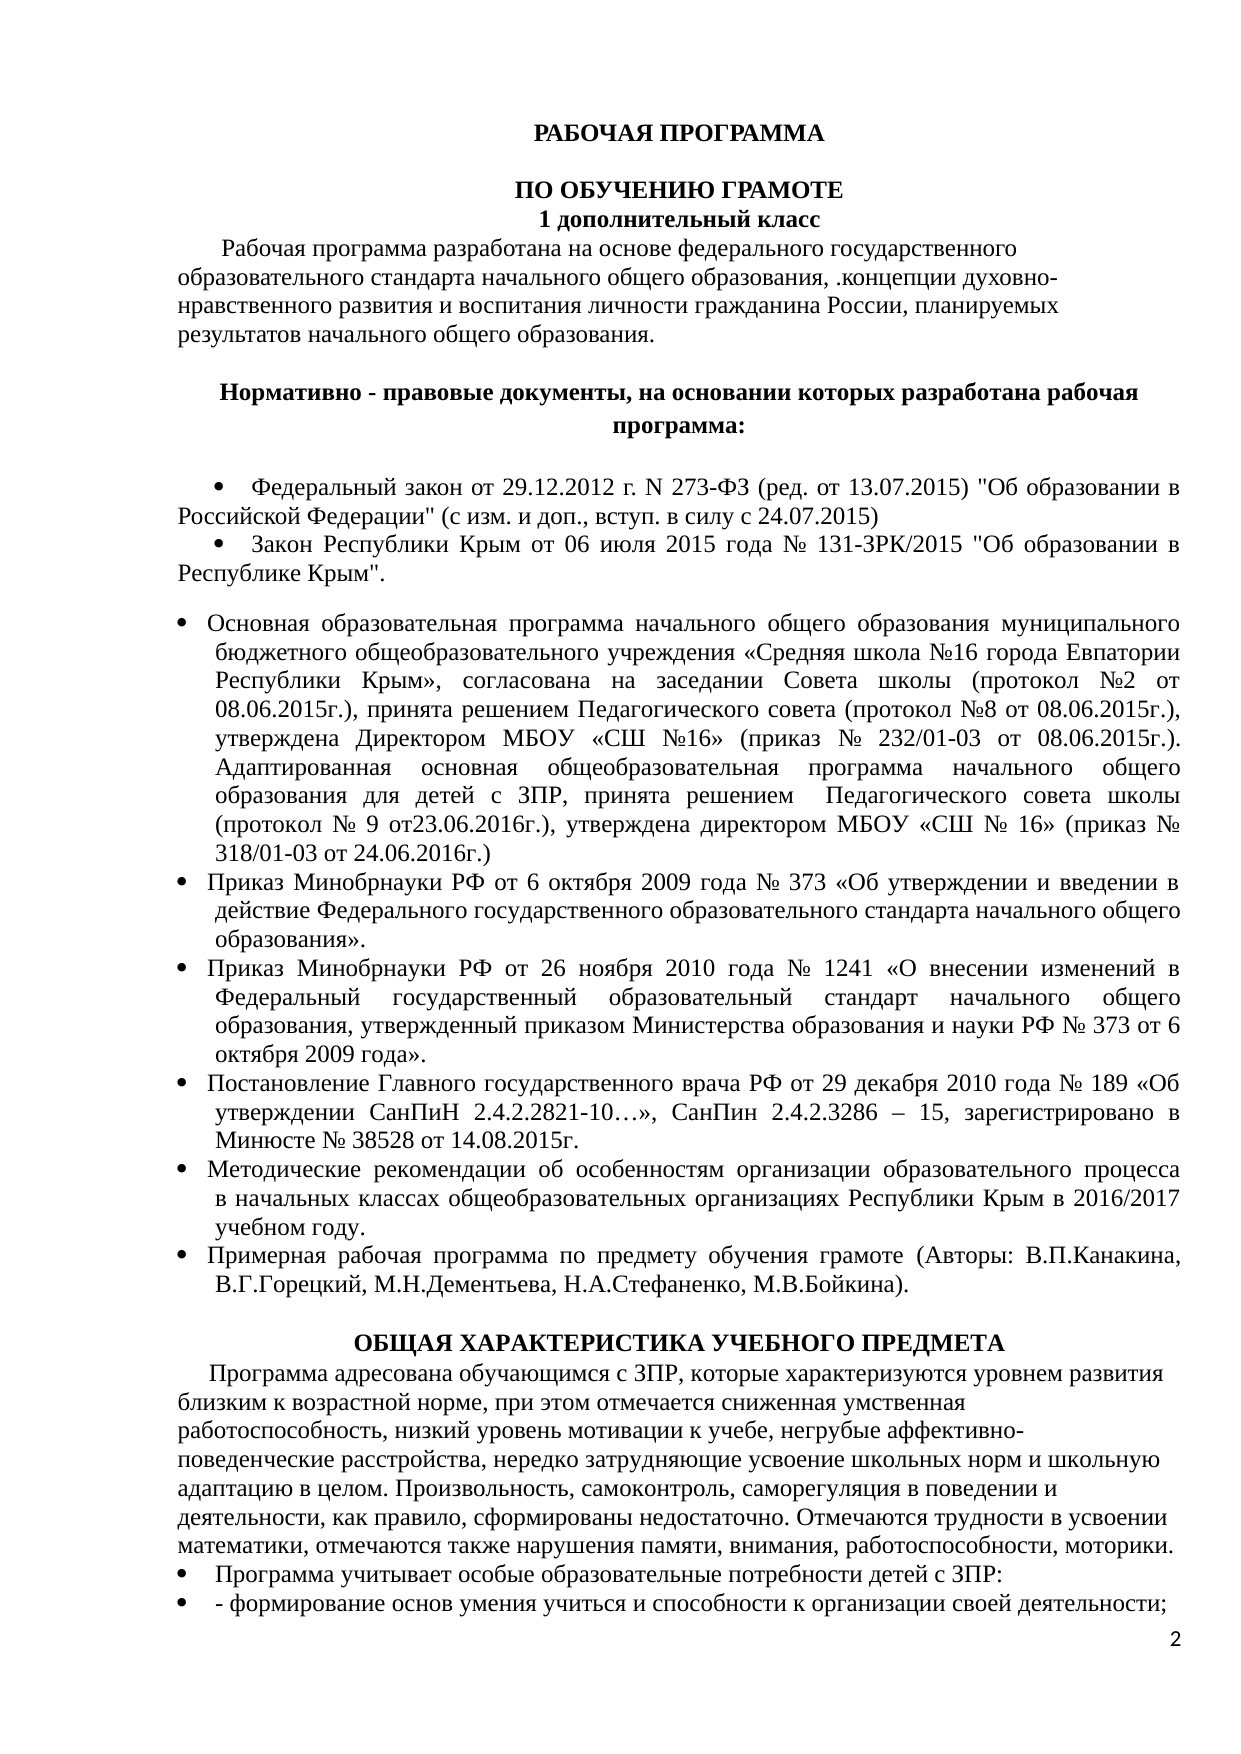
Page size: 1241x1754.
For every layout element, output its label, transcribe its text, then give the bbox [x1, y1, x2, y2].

list Постановление Главного государственного врача РФ от 29 декабря 2010 года № 189 «Об утверждении СанПиН 2.4.2.2821-10…», СанПин 2.4.2.3286 – 15, зарегистрировано в Минюсте № 38528 от 14.08.2015г. [177, 1068, 1181, 1154]
text 1 дополнительный класс [177, 204, 1181, 233]
list Методические рекомендации об особенностям организации образовательного процесса в начальных классах общеобразовательных организациях Республики Крым в 2016/2017 учебном году. [177, 1154, 1181, 1240]
text Рабочая программа разработана на основе федерального государственного образовательного стандарта начального общего образования, .концепции духовно-нравственного развития и воспитания личности гражданина России, планируемых результатов начального общего образования. [177, 233, 1181, 348]
text РАБОЧАЯ ПРОГРАММА [177, 118, 1181, 147]
list Приказ Минобрнауки РФ от 26 ноября 2010 года № 1241 «О внесении изменений в Федеральный государственный образовательный стандарт начального общего образования, утвержденный приказом Министерства образования и науки РФ № 373 от 6 октября 2009 года». [177, 953, 1181, 1068]
list Федеральный закон от 29.12.2012 г. N 273-ФЗ (ред. от 13.07.2015) "Об образовании в Российской Федерации" (с изм. и доп., вступ. в силу с 24.07.2015) [177, 472, 1181, 529]
text Общая характеристика учебного предмета [177, 1328, 1181, 1357]
text Программа адресована обучающимся с ЗПР, которые характеризуются уровнем развития близким к возрастной норме, при этом отмечается сниженная умственная работоспособность, низкий уровень мотивации к учебе, негрубые аффективно-поведенческие расстройства, нередко затрудняющие усвоение школьных норм и школьную адаптацию в целом. Произвольность, самоконтроль, саморегуляция в поведении и деятельности, как правило, сформированы недостаточно. Отмечаются трудности в усвоении математики, отмечаются также нарушения памяти, внимания, работоспособности, моторики. [177, 1358, 1181, 1559]
list - формирование основ умения учиться и способности к организации своей деятельности; [177, 1588, 1181, 1617]
list Программа учитывает особые образовательные потребности детей с ЗПР: [177, 1559, 1181, 1588]
text Нормативно - правовые документы, на основании которых разработана рабочая программа: [177, 377, 1181, 439]
list Основная образовательная программа начального общего образования муниципального бюджетного общеобразовательного учреждения «Средняя школа №16 города Евпатории Республики Крым», согласована на заседании Совета школы (протокол №2 от 08.06.2015г.), принята решением Педагогического совета (протокол №8 от 08.06.2015г.), утверждена Директором МБОУ «СШ №16» (приказ № 232/01-03 от 08.06.2015г.). Адаптированная основная общеобразовательная программа начального общего образования для детей с ЗПР, принята решением Педагогического совета школы (протокол № 9 от23.06.2016г.), утверждена директором МБОУ «СШ № 16» (приказ № 318/01-03 от 24.06.2016г.) [177, 608, 1181, 867]
list Закон Республики Крым от 06 июля 2015 года № 131-ЗРК/2015 "Об образовании в Республике Крым". [177, 529, 1181, 587]
list Приказ Минобрнауки РФ от 6 октября 2009 года № 373 «Об утверждении и введении в действие Федерального государственного образовательного стандарта начального общего образования». [177, 867, 1181, 953]
list Примерная рабочая программа по предмету обучения грамоте (Авторы: В.П.Канакина, В.Г.Горецкий, М.Н.Дементьева, Н.А.Стефаненко, М.В.Бойкина). [177, 1240, 1181, 1298]
text ПО ОБУЧЕНИЮ ГРАМОТЕ [177, 176, 1181, 204]
